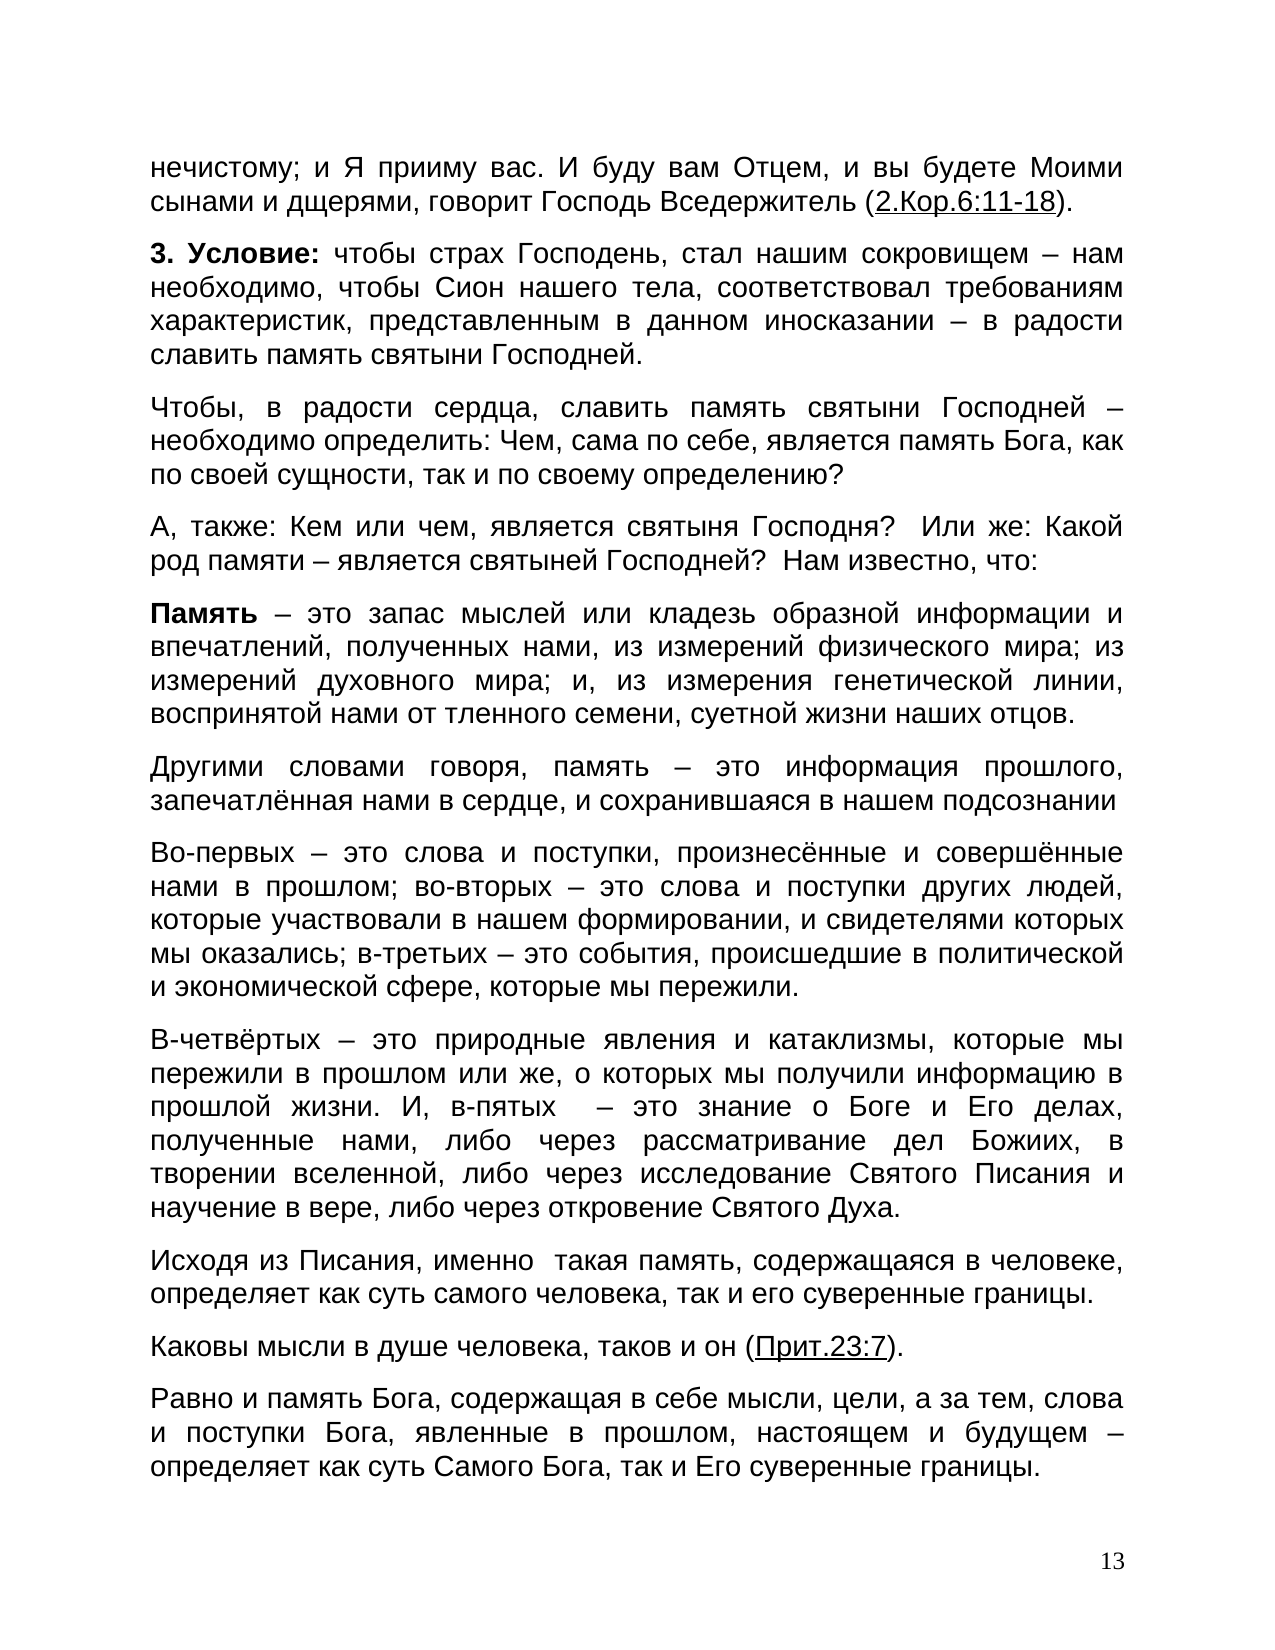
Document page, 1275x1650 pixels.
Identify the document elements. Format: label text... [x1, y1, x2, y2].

text Чтобы, в радости сердца, славить память святыни Господней – необходимо определить: Чем, сама по себе, является память Бога, как по своей сущности, так и по своему определению? [150, 389, 1125, 490]
text В-четвёртых – это природные явления и катаклизмы, которые мы пережили в прошлом или же, о которых мы получили информацию в прошлой жизни. И, в-пятых – это знание о Боге и Его делах, полученные нами, либо через рассматривание дел Божиих, в творении вселенной, либо через исследование Святого Писания и научение в вере, либо через откровение Святого Духа. [150, 1022, 1125, 1223]
text Память – это запас мыслей или кладезь образной информации и впечатлений, полученных нами, из измерений физического мира; из измерений духовного мира; и, из измерения генетической линии, воспринятой нами от тленного семени, суетной жизни наших отцов. [150, 596, 1125, 730]
text А, также: Кем или чем, является святыня Господня? Или же: Какой род памяти – является святыней Господней? Нам известно, что: [150, 509, 1125, 576]
text 3. Условие: чтобы страх Господень, стал нашим сокровищем – нам необходимо, чтобы Сион нашего тела, соответствовал требованиям характеристик, представленным в данном иносказании – в радости славить память святыни Господней. [150, 236, 1125, 370]
text Исходя из Писания, именно такая память, содержащаяся в человеке, определяет как суть самого человека, так и его суверенные границы. [150, 1242, 1125, 1309]
text Во-первых – это слова и поступки, произнесённые и совершённые нами в прошлом; во-вторых – это слова и поступки других людей, которые участвовали в нашем формировании, и свидетелями которых мы оказались; в-третьих – это события, происшедшие в политической и экономической сфере, которые мы пережили. [150, 835, 1125, 1003]
text Равно и память Бога, содержащая в себе мысли, цели, а за тем, слова и поступки Бога, явленные в прошлом, настоящем и будущем – определяет как суть Самого Бога, так и Его суверенные границы. [150, 1381, 1125, 1482]
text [150, 150, 1125, 217]
text Каковы мысли в душе человека, таков и он (Прит.23:7). [150, 1329, 1125, 1362]
text Другими словами говоря, память – это информация прошлого, запечатлённая нами в сердце, и сохранившаяся в нашем подсознании [150, 749, 1125, 816]
